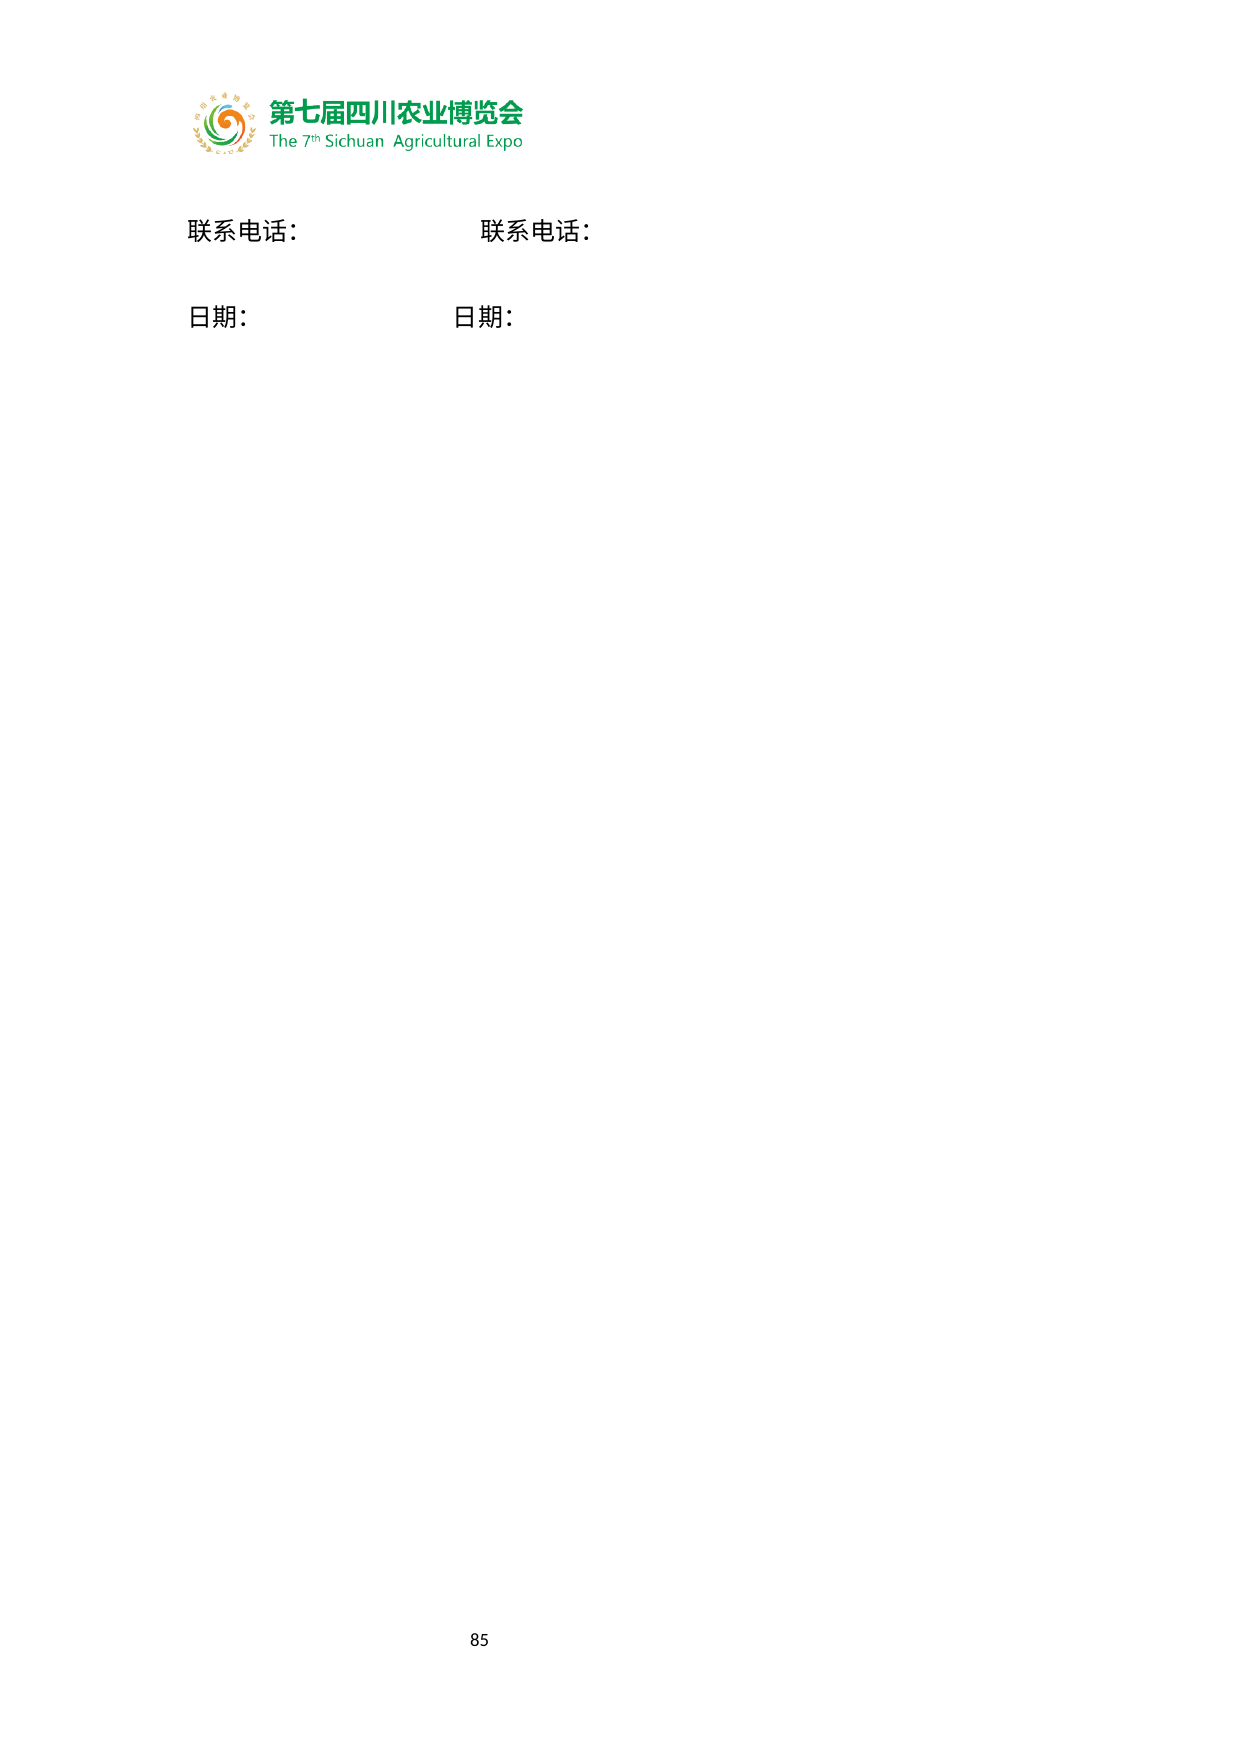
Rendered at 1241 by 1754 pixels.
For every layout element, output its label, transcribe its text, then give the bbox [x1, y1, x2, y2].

text 日期： 日期： [187, 282, 1053, 350]
text 联系电话： 联系电话： [187, 196, 1053, 264]
picture [193, 92, 533, 154]
